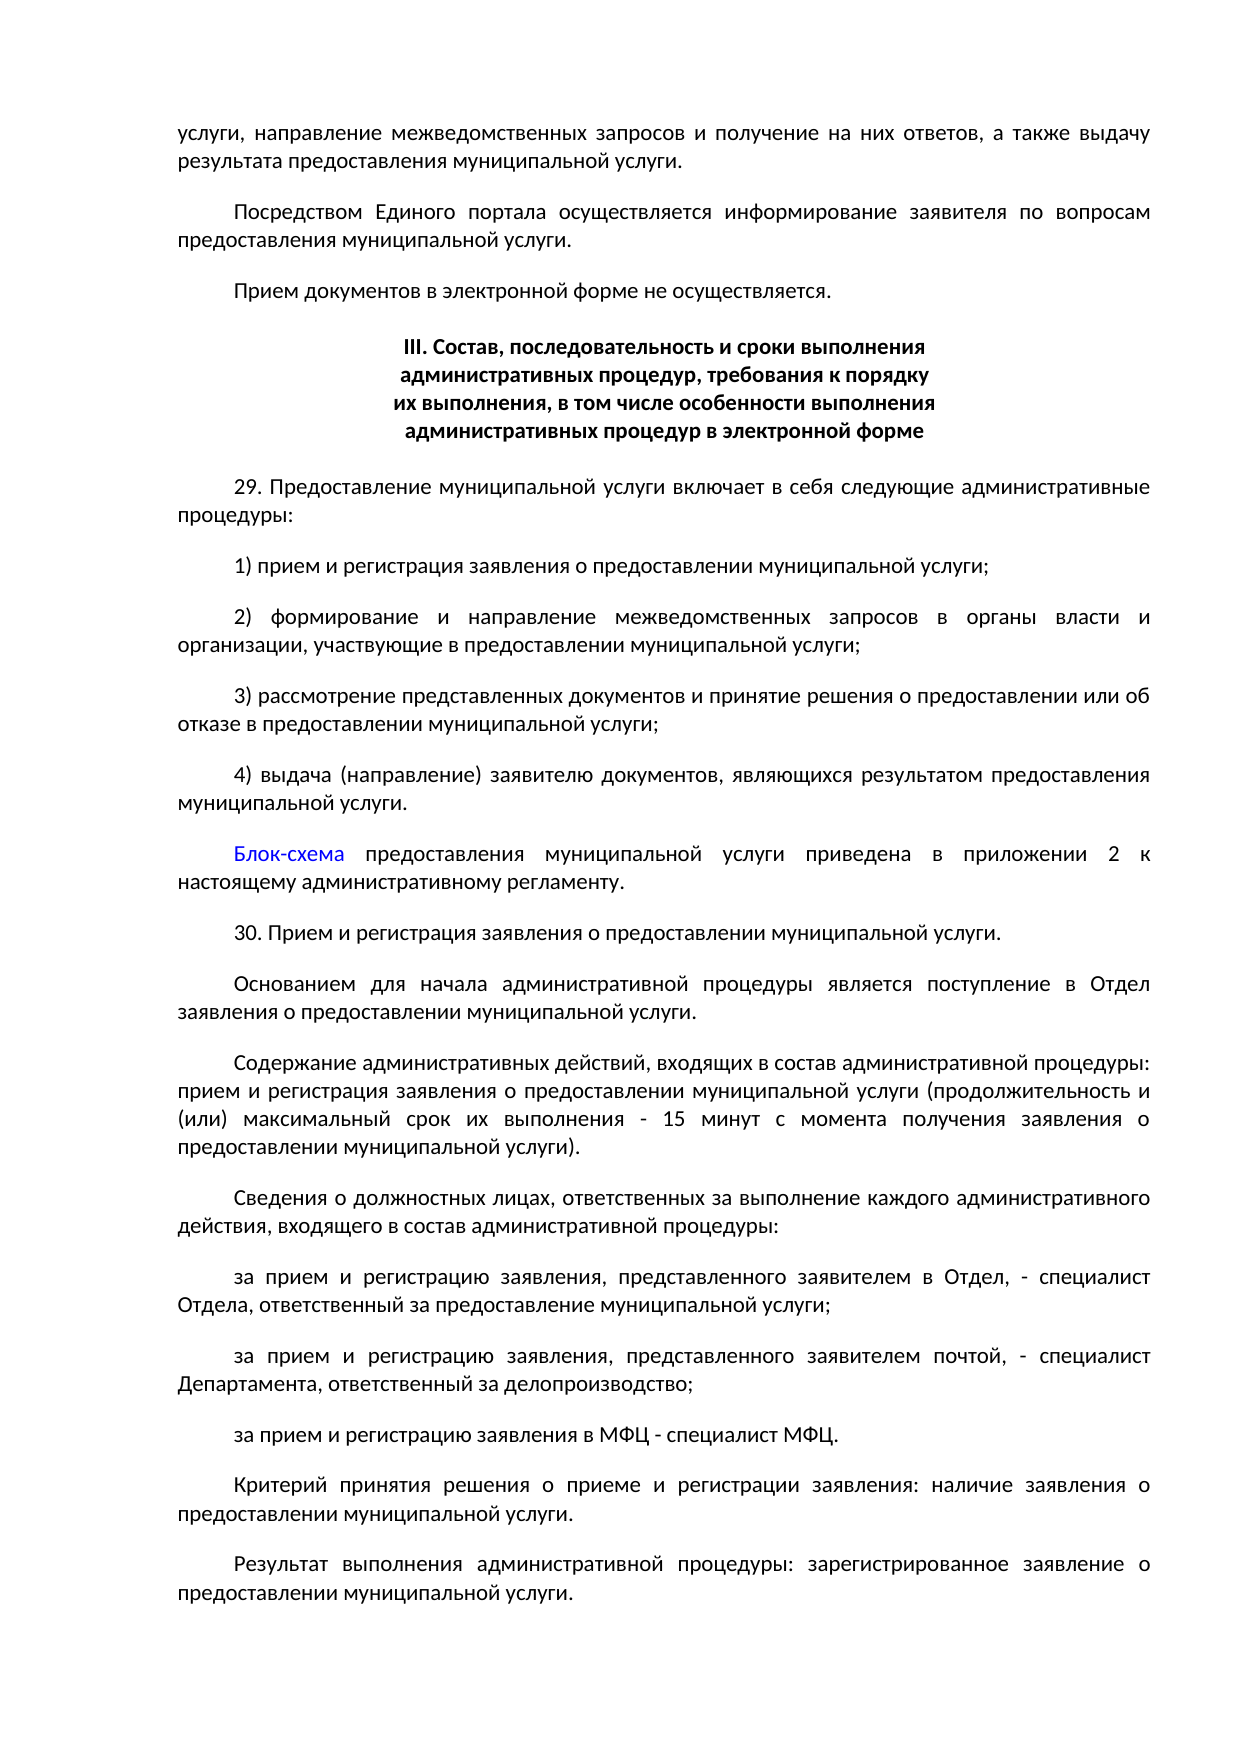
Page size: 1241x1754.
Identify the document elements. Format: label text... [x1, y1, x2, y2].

title их выполнения, в том числе особенности выполнения [177, 388, 1152, 416]
title административных процедур, требования к порядку [177, 360, 1152, 388]
text 29. Предоставление муниципальной услуги включает в себя следующие административные процедуры: [177, 472, 1152, 528]
text за прием и регистрацию заявления, представленного заявителем почтой, - специалист Департамента, ответственный за делопроизводство; [177, 1341, 1152, 1397]
text Посредством Единого портала осуществляется информирование заявителя по вопросам предоставления муниципальной услуги. [177, 197, 1152, 253]
text Критерий принятия решения о приеме и регистрации заявления: наличие заявления о предоставлении муниципальной услуги. [177, 1471, 1152, 1527]
text за прием и регистрацию заявления в МФЦ - специалист МФЦ. [177, 1420, 1152, 1448]
text 2) формирование и направление межведомственных запросов в органы власти и организации, участвующие в предоставлении муниципальной услуги; [177, 602, 1152, 658]
title административных процедур в электронной форме [177, 416, 1152, 444]
text Сведения о должностных лицах, ответственных за выполнение каждого административного действия, входящего в состав административной процедуры: [177, 1183, 1152, 1239]
text Блок-схема предоставления муниципальной услуги приведена в приложении 2 к настоящему административному регламенту. [177, 839, 1152, 895]
title III. Состав, последовательность и сроки выполнения [177, 332, 1152, 360]
text за прием и регистрацию заявления, представленного заявителем в Отдел, - специалист Отдела, ответственный за предоставление муниципальной услуги; [177, 1262, 1152, 1318]
text Содержание административных действий, входящих в состав административной процедуры: прием и регистрация заявления о предоставлении муниципальной услуги (продолжительность и (или) максимальный срок их выполнения - 15 минут с момента получения заявления о предоставлении муниципальной услуги). [177, 1048, 1152, 1160]
text 30. Прием и регистрация заявления о предоставлении муниципальной услуги. [177, 918, 1152, 946]
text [177, 118, 1152, 174]
text Результат выполнения административной процедуры: зарегистрированное заявление о предоставлении муниципальной услуги. [177, 1549, 1152, 1606]
text Основанием для начала административной процедуры является поступление в Отдел заявления о предоставлении муниципальной услуги. [177, 969, 1152, 1025]
text Прием документов в электронной форме не осуществляется. [177, 276, 1152, 304]
text 4) выдача (направление) заявителю документов, являющихся результатом предоставления муниципальной услуги. [177, 760, 1152, 816]
text 3) рассмотрение представленных документов и принятие решения о предоставлении или об отказе в предоставлении муниципальной услуги; [177, 681, 1152, 737]
text 1) прием и регистрация заявления о предоставлении муниципальной услуги; [177, 551, 1152, 579]
